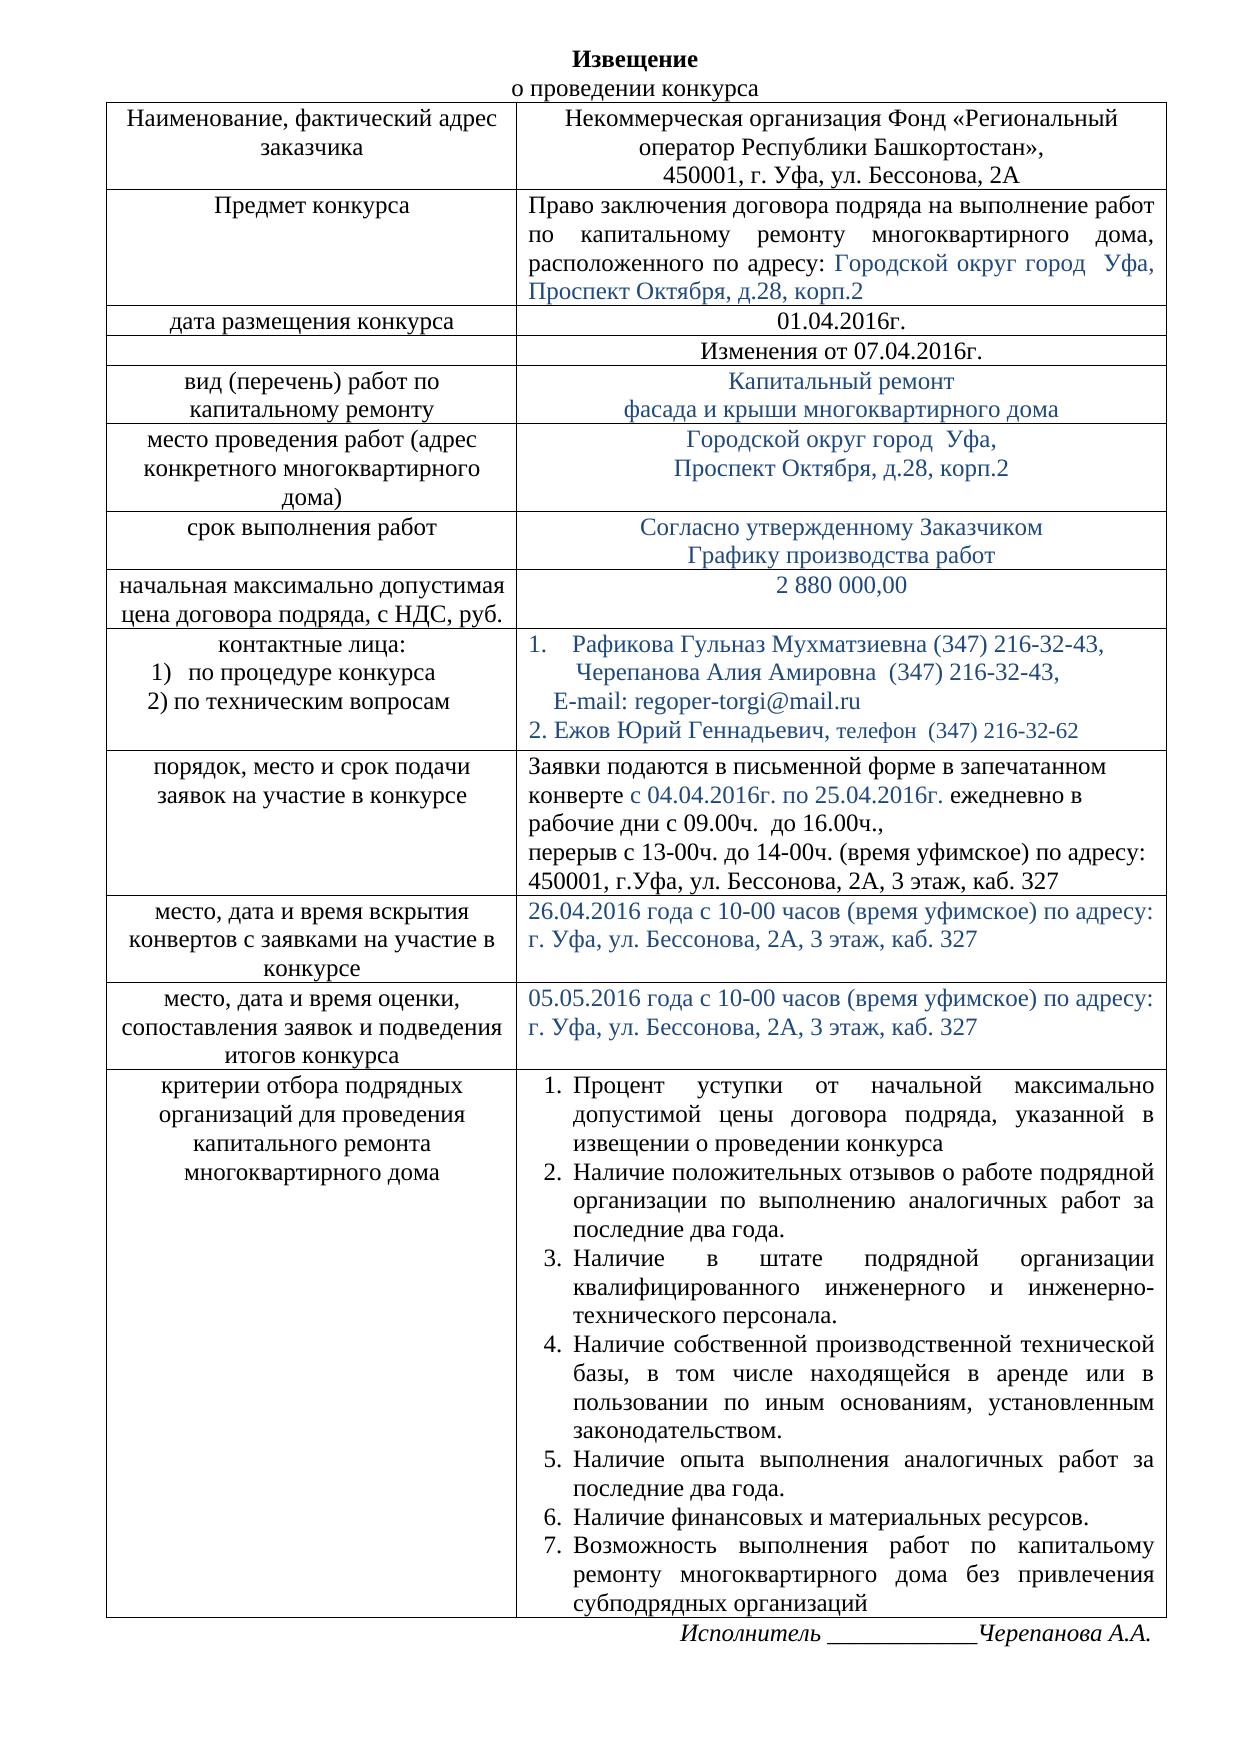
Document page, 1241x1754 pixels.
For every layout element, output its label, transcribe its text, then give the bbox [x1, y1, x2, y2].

table_header Некоммерческая организация Фонд «Региональный оператор Республики Башкортостан», 450001, г. Уфа, ул. Бессонова, 2А [517, 103, 1166, 189]
table_cell Процент уступки от начальной максимально допустимой цены договора подряда, указанной в извещении о проведении конкурса Наличие положительных отзывов о работе подрядной организации по выполнению аналогичных работ за последние два года. Наличие в штате подрядной организации квалифицированного инженерного и инженерно-технического персонала. Наличие собственной производственной технической базы, в том числе находящейся в аренде или в пользовании по иным основаниям, установленным законодательством. Наличие опыта выполнения аналогичных работ за последние два года. Наличие финансовых и материальных ресурсов. Возможность выполнения работ по капитальому ремонту многоквартирного дома без привлечения субподрядных организаций [517, 1070, 1166, 1617]
table_cell 2 880 000,00 [517, 570, 1166, 628]
table_cell Заявки подаются в письменной форме в запечатанном конверте с 04.04.2016г. по 25.04.2016г. ежедневно в рабочие дни с 09.00ч. до 16.00ч., перерыв с 13-00ч. до 14-00ч. (время уфимское) по адресу: 450001, г.Уфа, ул. Бессонова, 2А, 3 этаж, каб. 327 [517, 751, 1166, 895]
table_cell Городской округ город Уфа, Проспект Октября, д.28, корп.2 [517, 424, 1166, 511]
table_cell Изменения от 07.04.2016г. [517, 336, 1166, 365]
table_cell Капитальный ремонт фасада и крыши многоквартирного дома [517, 366, 1166, 423]
table_cell 1. Рафикова Гульназ Мухматзиевна (347) 216-32-43, Черепанова Алия Амировна (347) 216-32-43, E-mail: regoper-torgi@mail.ru 2. Ежов Юрий Геннадьевич, телефон (347) 216-32-62 [517, 629, 1166, 750]
table_cell срок выполнения работ [107, 512, 516, 569]
table_header Наименование, фактический адрес заказчика [107, 103, 516, 189]
table_cell место, дата и время оценки, сопоставления заявок и подведения итогов конкурса [107, 983, 516, 1069]
table_cell Право заключения договора подряда на выполнение работ по капитальному ремонту многоквартирного дома, расположенного по адресу: Городской округ город Уфа, Проспект Октября, д.28, корп.2 [517, 190, 1166, 305]
table_cell Предмет конкурса [107, 190, 516, 305]
table_cell критерии отбора подрядных организаций для проведения капитального ремонта многоквартирного дома [107, 1070, 516, 1617]
text Извещение [118, 44, 1152, 73]
table_cell начальная максимально допустимая цена договора подряда, с НДС, руб. [107, 570, 516, 628]
text о проведении конкурса [118, 73, 1152, 102]
table_cell место, дата и время вскрытия конвертов с заявками на участие в конкурсе [107, 896, 516, 982]
text Исполнитель ____________Черепанова А.А. [118, 1618, 1152, 1646]
table_cell 26.04.2016 года с 10-00 часов (время уфимское) по адресу: г. Уфа, ул. Бессонова, 2А, 3 этаж, каб. 327 [517, 896, 1166, 982]
table_cell [107, 336, 516, 365]
table_cell 01.04.2016г. [517, 306, 1166, 335]
table_cell Согласно утвержденному Заказчиком Графику производства работ [517, 512, 1166, 569]
table_cell место проведения работ (адрес конкретного многоквартирного дома) [107, 424, 516, 511]
table_cell порядок, место и срок подачи заявок на участие в конкурсе [107, 751, 516, 895]
table_cell 05.05.2016 года с 10-00 часов (время уфимское) по адресу: г. Уфа, ул. Бессонова, 2А, 3 этаж, каб. 327 [517, 983, 1166, 1069]
table_cell дата размещения конкурса [107, 306, 516, 335]
table_cell контактные лица: по процедуре конкурса по техническим вопросам [107, 629, 516, 750]
table_cell вид (перечень) работ по капитальному ремонту [107, 366, 516, 423]
